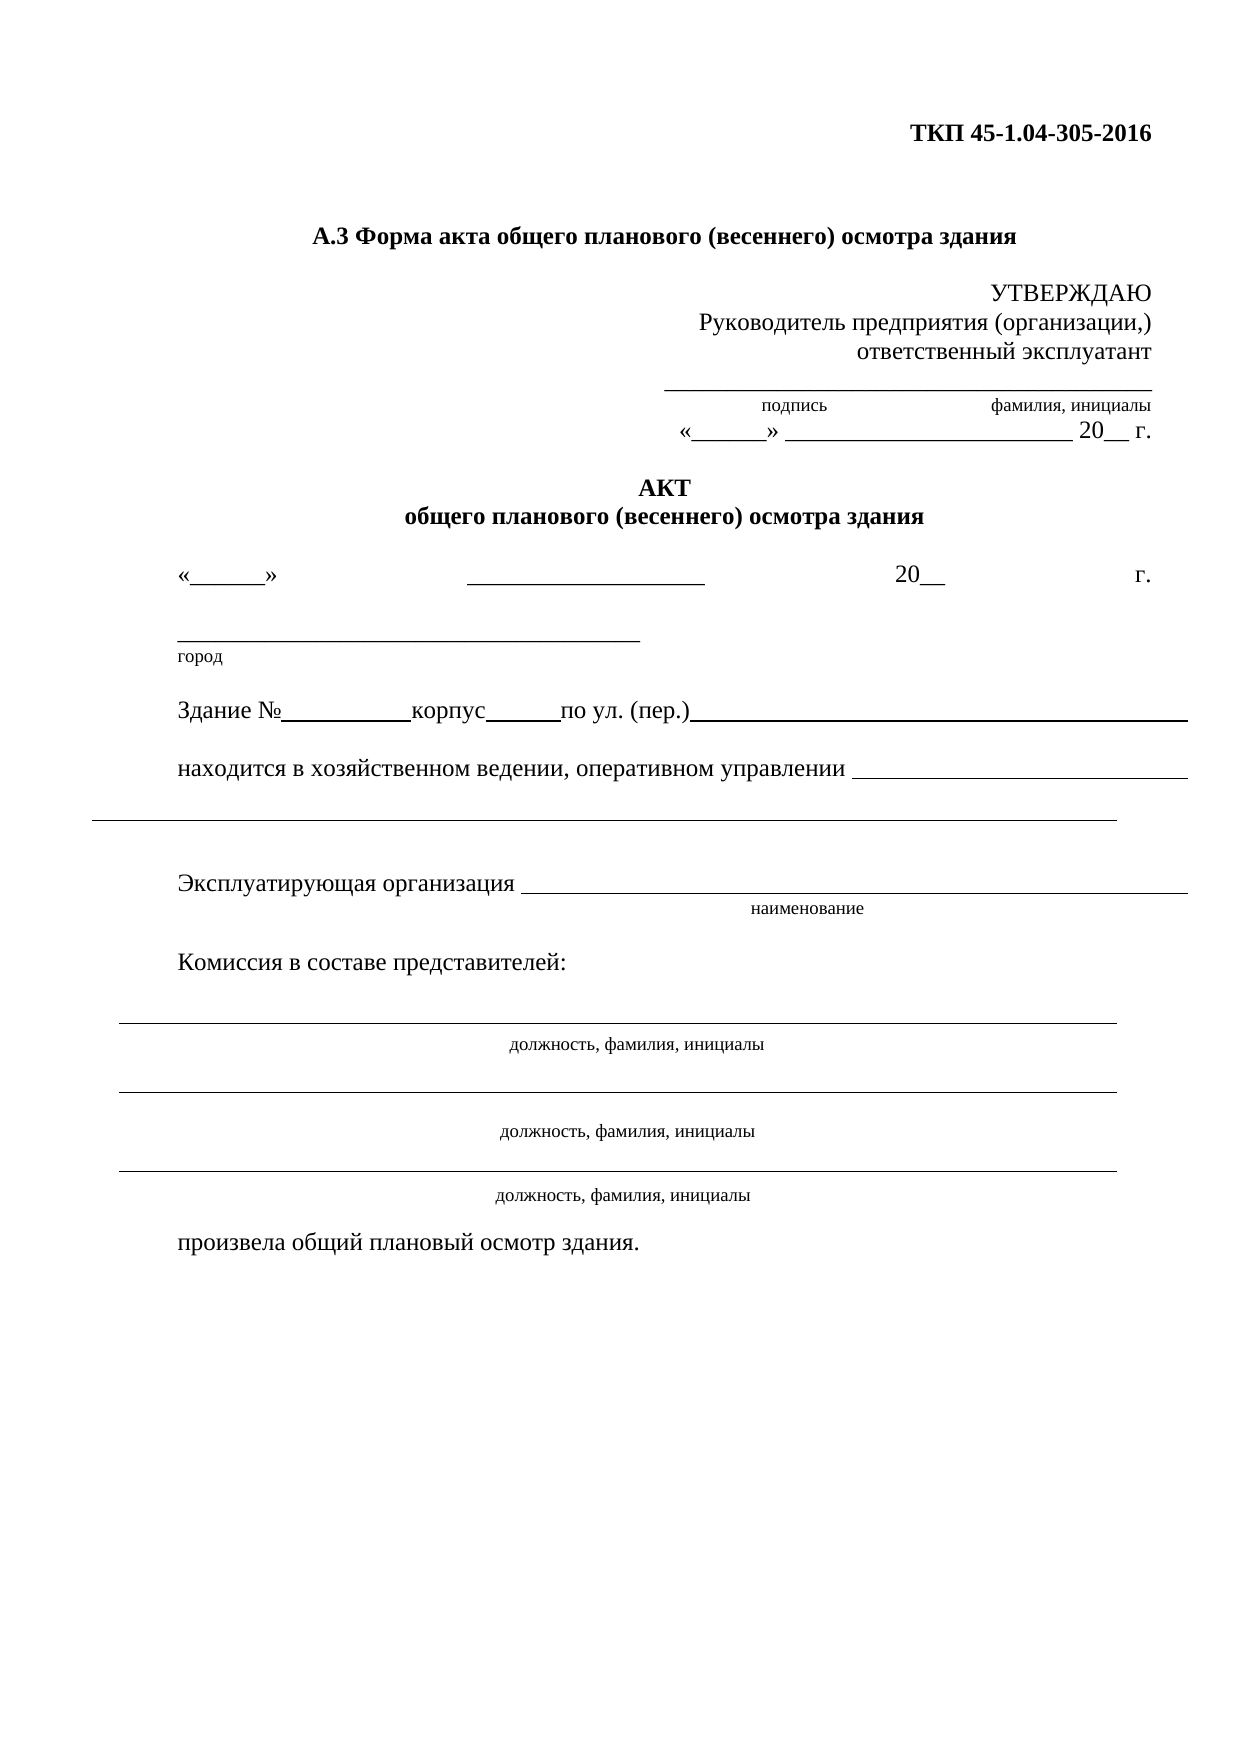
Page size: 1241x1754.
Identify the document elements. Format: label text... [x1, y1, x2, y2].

text произвела общий плановый осмотр здания. [177, 1227, 1152, 1256]
text Эксплуатирующая организация [177, 868, 1152, 897]
text _______________________________________ [177, 365, 1152, 393]
text ТКП 45-1.04-305-2016 [177, 118, 1152, 147]
text должность, фамилия, инициалы [177, 1184, 1152, 1206]
text Комиссия в составе представителей: [177, 947, 1152, 976]
text подпись фамилия, инициалы [177, 393, 1152, 415]
text наименование [177, 897, 1152, 918]
text находится в хозяйственном ведении, оперативном управлении [177, 753, 1152, 782]
text «______» _______________________ 20__ г. [177, 415, 1152, 444]
text должность, фамилия, инициалы [177, 1119, 1152, 1141]
text город [177, 645, 1152, 667]
text Руководитель предприятия (организации,) [177, 307, 1152, 336]
text Здание № корпус по ул. (пер.) [177, 695, 1152, 724]
text должность, фамилия, инициалы [177, 1033, 1152, 1055]
text «______» ___________________ 20__ г. _____________________________________ [177, 559, 1152, 645]
text А.3 Форма акта общего планового (весеннего) осмотра здания [177, 221, 1152, 250]
text УТВЕРЖДАЮ [177, 278, 1152, 307]
text общего планового (весеннего) осмотра здания [177, 501, 1152, 530]
text ответственный эксплуатант [177, 336, 1152, 365]
text АКТ [177, 473, 1152, 501]
